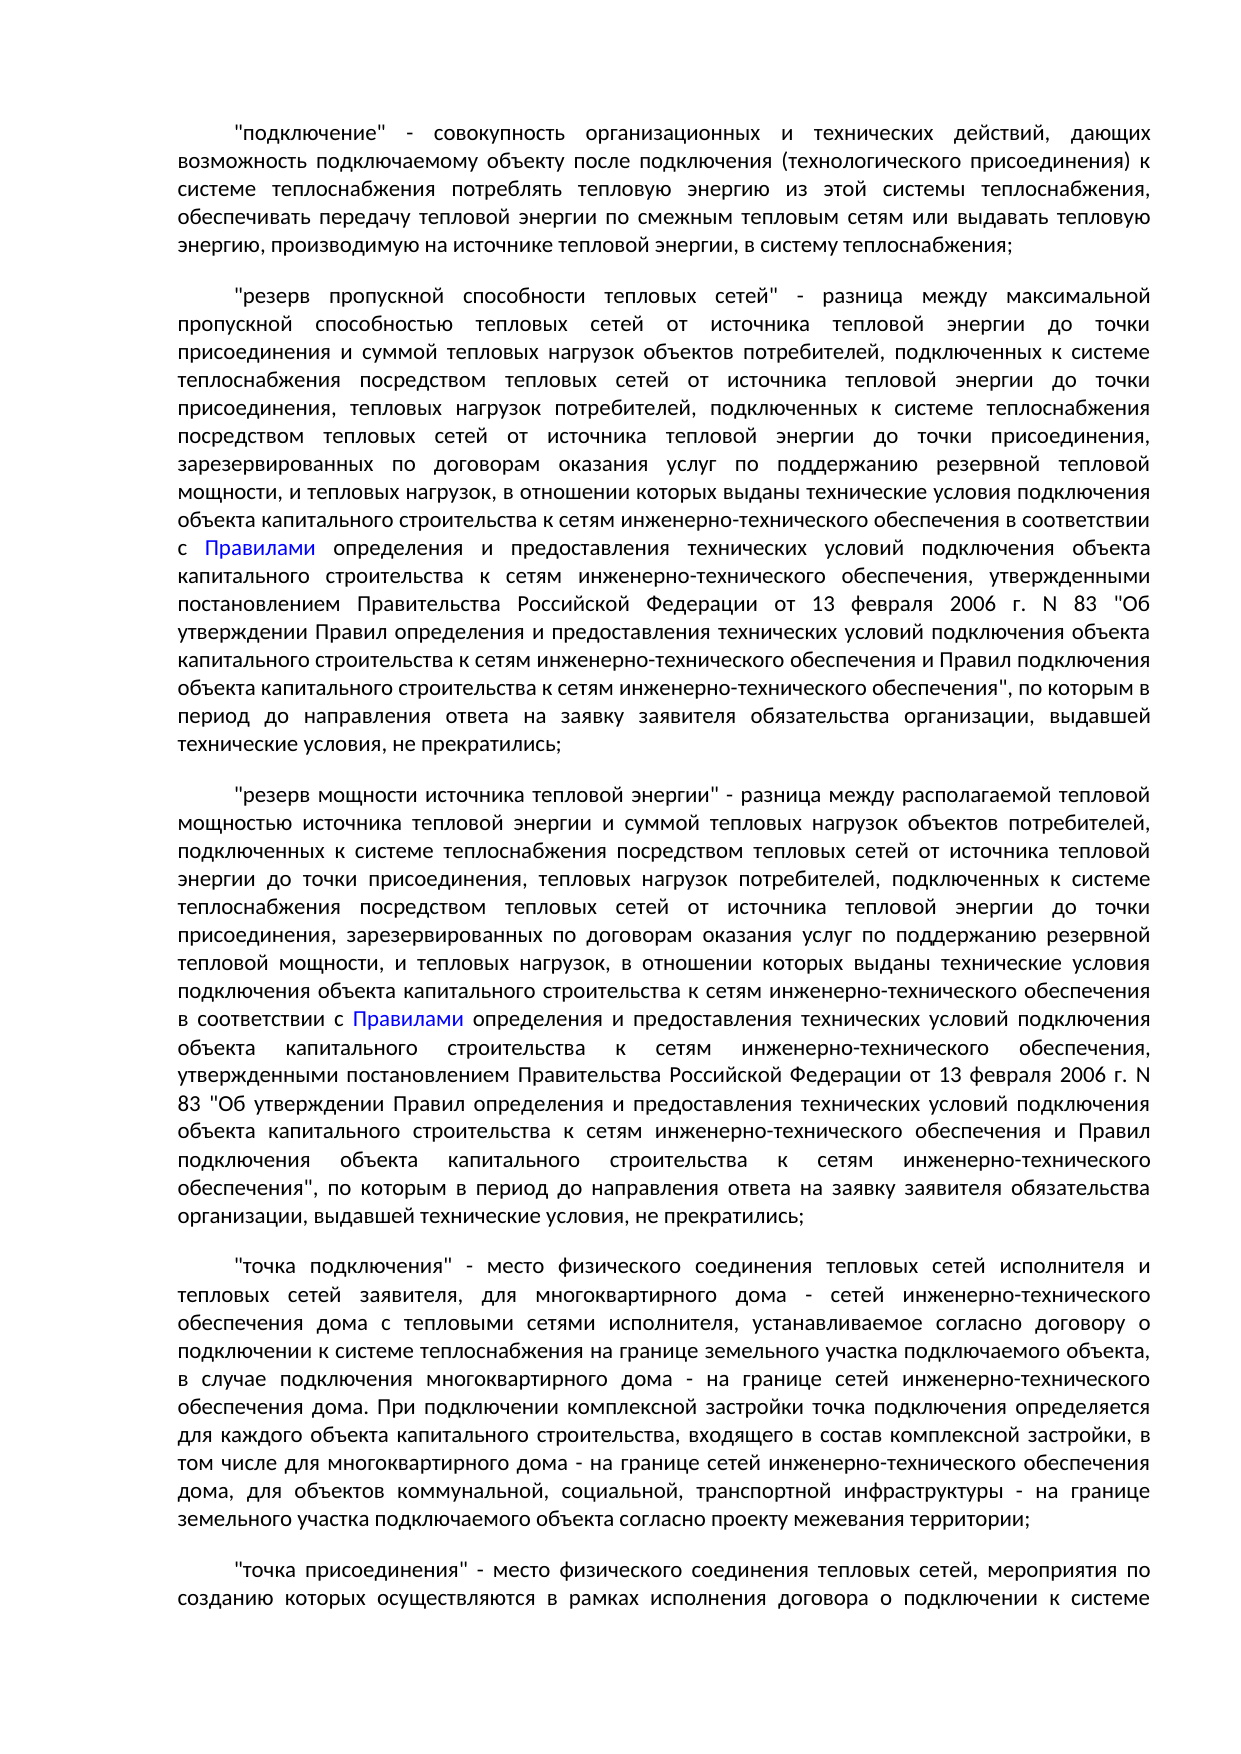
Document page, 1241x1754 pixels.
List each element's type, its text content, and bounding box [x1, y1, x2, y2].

text "резерв пропускной способности тепловых сетей" - разница между максимальной пропускной способностью тепловых сетей от источника тепловой энергии до точки присоединения и суммой тепловых нагрузок объектов потребителей, подключенных к системе теплоснабжения посредством тепловых сетей от источника тепловой энергии до точки присоединения, тепловых нагрузок потребителей, подключенных к системе теплоснабжения посредством тепловых сетей от источника тепловой энергии до точки присоединения, зарезервированных по договорам оказания услуг по поддержанию резервной тепловой мощности, и тепловых нагрузок, в отношении которых выданы технические условия подключения объекта капитального строительства к сетям инженерно-технического обеспечения в соответствии с Правилами определения и предоставления технических условий подключения объекта капитального строительства к сетям инженерно-технического обеспечения, утвержденными постановлением Правительства Российской Федерации от 13 февраля 2006 г. N 83 "Об утверждении Правил определения и предоставления технических условий подключения объекта капитального строительства к сетям инженерно-технического обеспечения и Правил подключения объекта капитального строительства к сетям инженерно-технического обеспечения", по которым в период до направления ответа на заявку заявителя обязательства организации, выдавшей технические условия, не прекратились; [177, 281, 1152, 757]
text "подключение" - совокупность организационных и технических действий, дающих возможность подключаемому объекту после подключения (технологического присоединения) к системе теплоснабжения потреблять тепловую энергию из этой системы теплоснабжения, обеспечивать передачу тепловой энергии по смежным тепловым сетям или выдавать тепловую энергию, производимую на источнике тепловой энергии, в систему теплоснабжения; [177, 118, 1152, 258]
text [177, 1555, 1152, 1611]
text "точка подключения" - место физического соединения тепловых сетей исполнителя и тепловых сетей заявителя, для многоквартирного дома - сетей инженерно-технического обеспечения дома с тепловыми сетями исполнителя, устанавливаемое согласно договору о подключении к системе теплоснабжения на границе земельного участка подключаемого объекта, в случае подключения многоквартирного дома - на границе сетей инженерно-технического обеспечения дома. При подключении комплексной застройки точка подключения определяется для каждого объекта капитального строительства, входящего в состав комплексной застройки, в том числе для многоквартирного дома - на границе сетей инженерно-технического обеспечения дома, для объектов коммунальной, социальной, транспортной инфраструктуры - на границе земельного участка подключаемого объекта согласно проекту межевания территории; [177, 1252, 1152, 1532]
text "резерв мощности источника тепловой энергии" - разница между располагаемой тепловой мощностью источника тепловой энергии и суммой тепловых нагрузок объектов потребителей, подключенных к системе теплоснабжения посредством тепловых сетей от источника тепловой энергии до точки присоединения, тепловых нагрузок потребителей, подключенных к системе теплоснабжения посредством тепловых сетей от источника тепловой энергии до точки присоединения, зарезервированных по договорам оказания услуг по поддержанию резервной тепловой мощности, и тепловых нагрузок, в отношении которых выданы технические условия подключения объекта капитального строительства к сетям инженерно-технического обеспечения в соответствии с Правилами определения и предоставления технических условий подключения объекта капитального строительства к сетям инженерно-технического обеспечения, утвержденными постановлением Правительства Российской Федерации от 13 февраля 2006 г. N 83 "Об утверждении Правил определения и предоставления технических условий подключения объекта капитального строительства к сетям инженерно-технического обеспечения и Правил подключения объекта капитального строительства к сетям инженерно-технического обеспечения", по которым в период до направления ответа на заявку заявителя обязательства организации, выдавшей технические условия, не прекратились; [177, 780, 1152, 1229]
